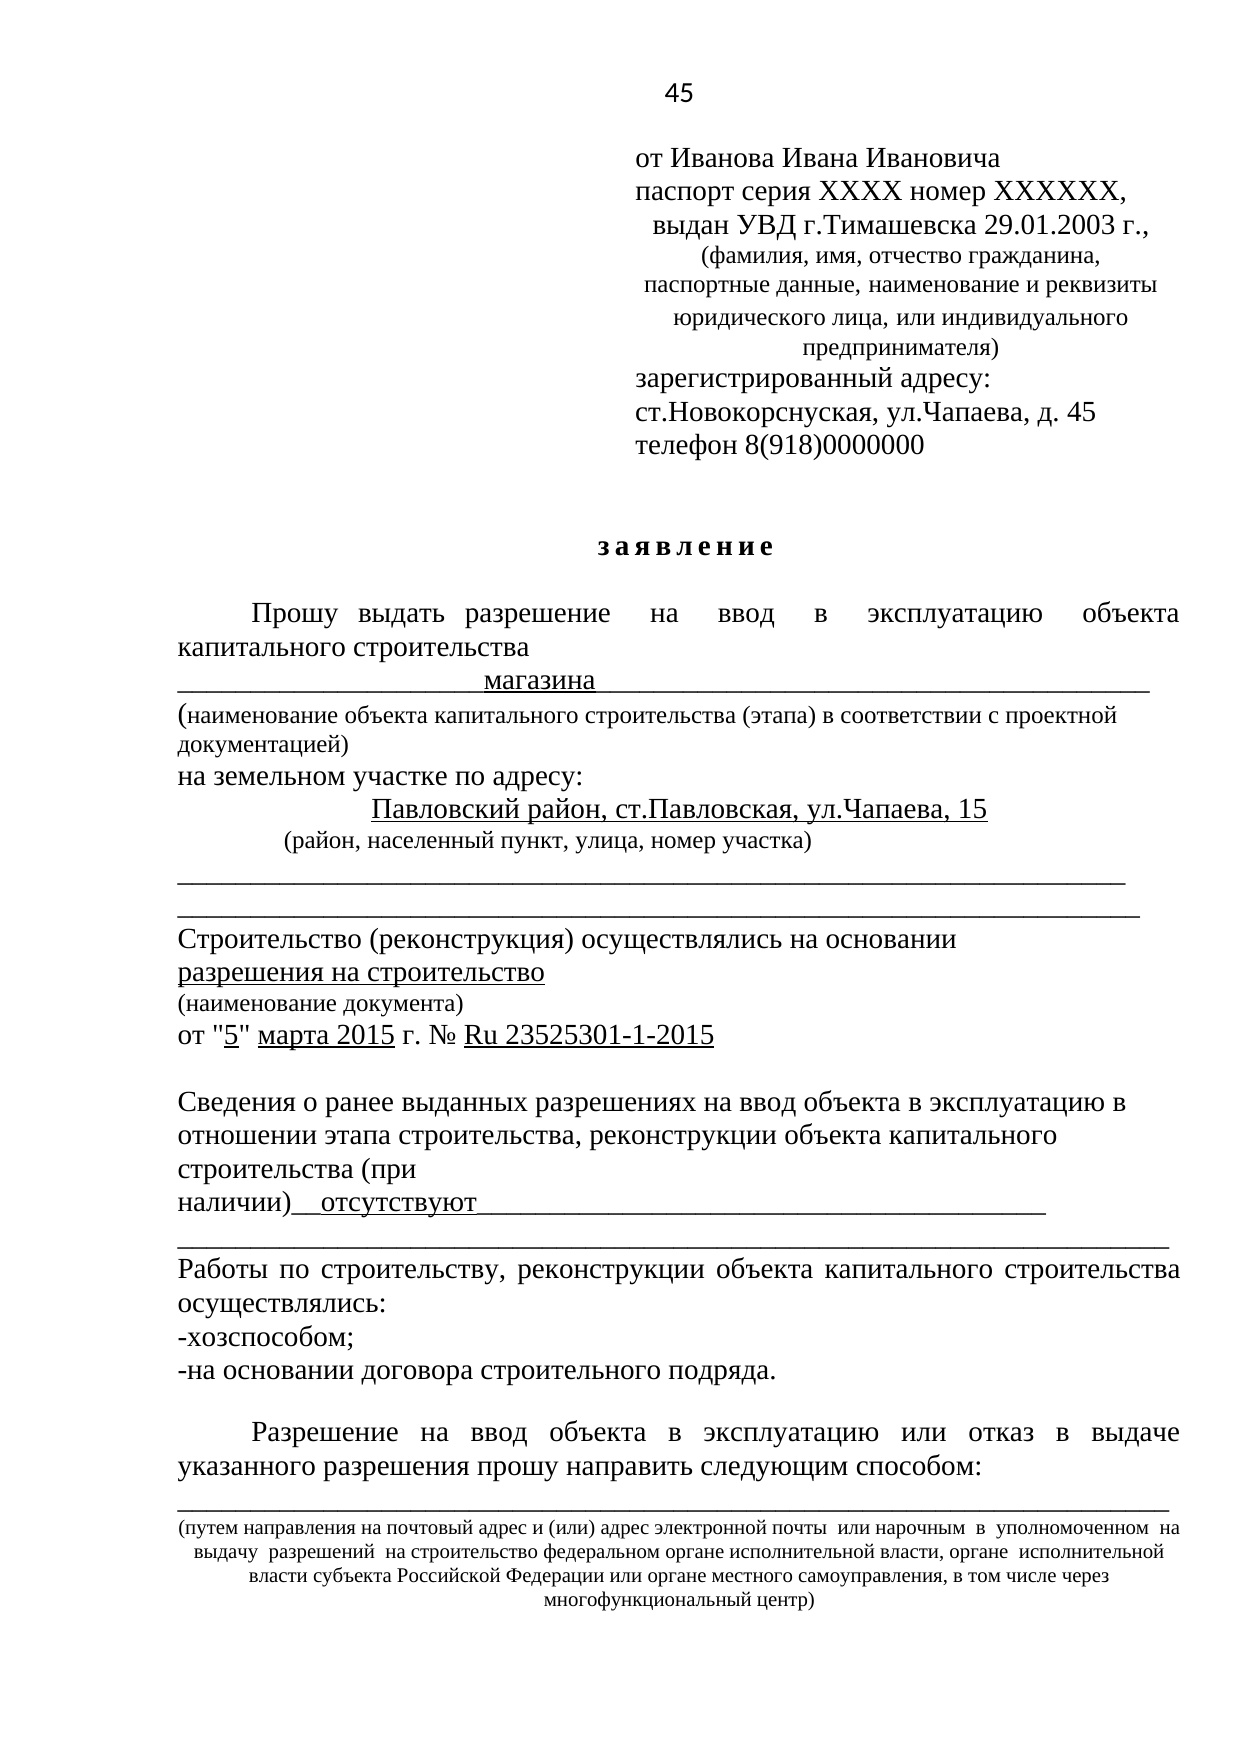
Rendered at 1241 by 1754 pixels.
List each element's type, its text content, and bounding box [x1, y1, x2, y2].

text Работы по строительству, реконструкции объекта капитального строительства осуществлялись: [177, 1252, 1181, 1319]
text _________________________________________________________________ [177, 854, 1181, 887]
text разрешения на строительство [177, 954, 1181, 988]
text -хозспособом; [177, 1319, 1181, 1352]
text от "5" марта 2015 г. № Ru 23525301-1-2015 [177, 1017, 1181, 1050]
text (наименование объекта капитального строительства (этапа) в соответствии с проектной документацией) [177, 696, 1181, 758]
text Сведения о ранее выданных разрешениях на ввод объекта в эксплуатацию в отношении этапа строительства, реконструкции объекта капитального строительства (при наличии)__отсутствуют_______________________________________ [177, 1084, 1181, 1218]
text (район, населенный пункт, улица, номер участка) [177, 825, 1181, 854]
text заявление [177, 528, 1181, 562]
text (наименование документа) [177, 988, 1181, 1017]
text _____________________магазина______________________________________ [177, 662, 1181, 696]
text ____________________________________________________________________ [177, 1482, 1181, 1515]
text (путем направления на почтовый адрес и (или) адрес электронной почты или нарочным в уполномоченном на выдачу разрешений на строительство федеральном органе исполнительной власти, органе исполнительной власти субъекта Российской Федерации или органе местного самоуправления, в том числе через многофункциональный центр) [177, 1515, 1181, 1611]
text от Иванова Ивана Ивановича [635, 140, 1181, 173]
text Разрешение на ввод объекта в эксплуатацию или отказ в выдаче указанного разрешения прошу направить следующим способом: [177, 1414, 1181, 1482]
text паспортные данные, наименование и реквизиты юридического лица, или индивидуального предпринимателя) [620, 269, 1181, 360]
text ____________________________________________________________________ [177, 1218, 1181, 1252]
text -на основании договора строительного подряда. [177, 1352, 1181, 1386]
text (фамилия, имя, отчество гражданина, [620, 241, 1181, 269]
text на земельном участке по адресу: [177, 758, 1181, 792]
text Прошу выдать разрешение на ввод в эксплуатацию объекта капитального строительства [177, 595, 1181, 662]
text __________________________________________________________________ [177, 887, 1181, 921]
text Павловский район, ст.Павловская, ул.Чапаева, 15 [177, 792, 1181, 825]
text телефон 8(918)0000000 [635, 427, 1181, 461]
text выдан УВД г.Тимашевска 29.01.2003 г., [620, 207, 1181, 241]
text Строительство (реконструкция) осуществлялись на основании [177, 921, 1181, 954]
text зарегистрированный адресу: ст.Новокорснуская, ул.Чапаева, д. 45 [635, 360, 1181, 427]
text паспорт серия ХХХХ номер ХХХХХХ, [635, 173, 1181, 207]
